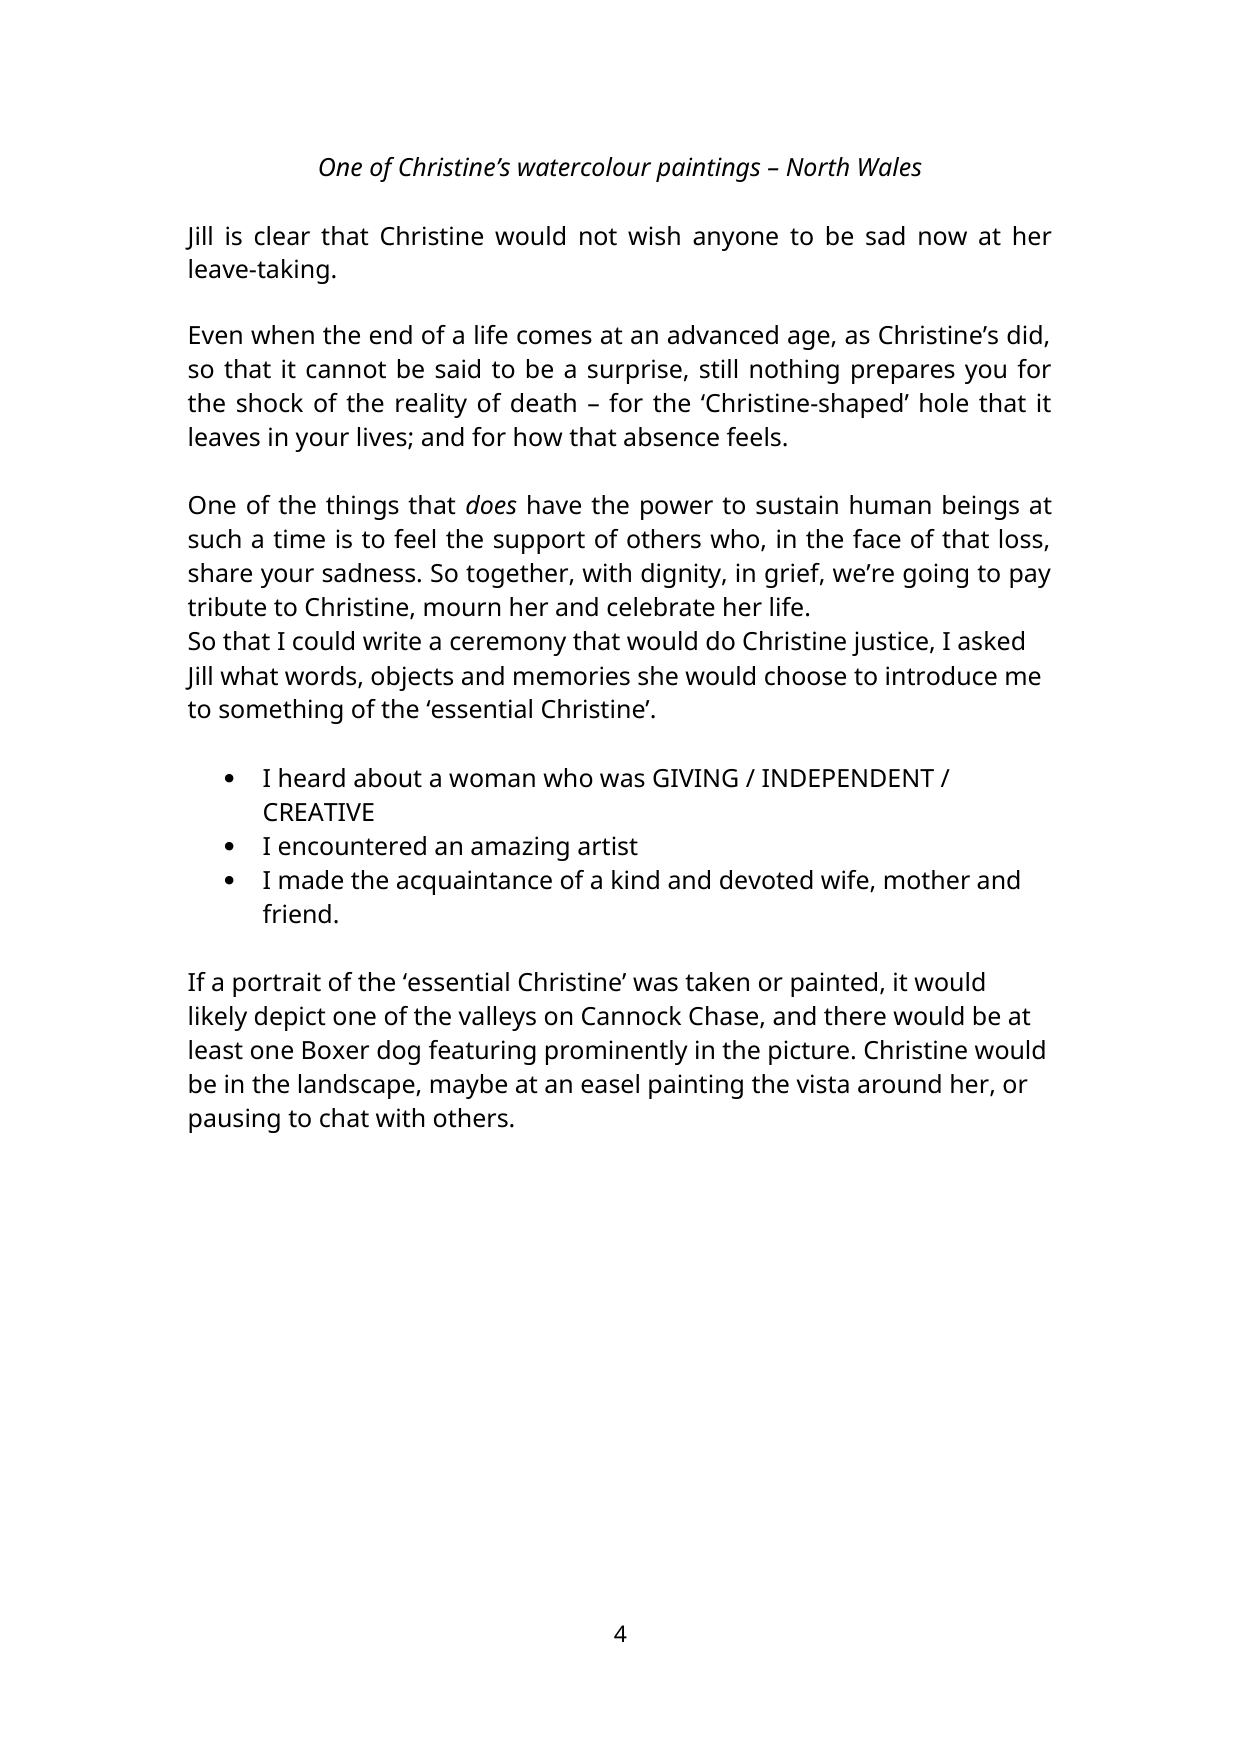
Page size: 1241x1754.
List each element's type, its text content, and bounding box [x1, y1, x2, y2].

list I heard about a woman who was GIVING / INDEPENDENT / CREATIVE [225, 760, 1053, 828]
text Jill is clear that Christine would not wish anyone to be sad now at her leave-taking. [187, 218, 1053, 286]
text Even when the end of a life comes at an advanced age, as Christine’s did, so that it cannot be said to be a surprise, still nothing prepares you for the shock of the reality of death – for the ‘Christine-shaped’ hole that it leaves in your lives; and for how that absence feels. [187, 317, 1053, 454]
text One of Christine’s watercolour paintings – North Wales [187, 150, 1053, 184]
text So that I could write a ceremony that would do Christine justice, I asked Jill what words, objects and memories she would choose to introduce me to something of the ‘essential Christine’. [187, 624, 1053, 726]
list I encountered an amazing artist [225, 828, 1053, 862]
text If a portrait of the ‘essential Christine’ was taken or painted, it would likely depict one of the valleys on Cannock Chase, and there would be at least one Boxer dog featuring prominently in the picture. Christine would be in the landscape, maybe at an easel painting the vista around her, or pausing to chat with others. [187, 965, 1053, 1135]
text One of the things that does have the power to sustain human beings at such a time is to feel the support of others who, in the face of that loss, share your sadness. So together, with dignity, in grief, we’re going to pay tribute to Christine, mourn her and celebrate her life. [187, 488, 1053, 624]
list I made the acquaintance of a kind and devoted wife, mother and friend. [225, 862, 1053, 931]
